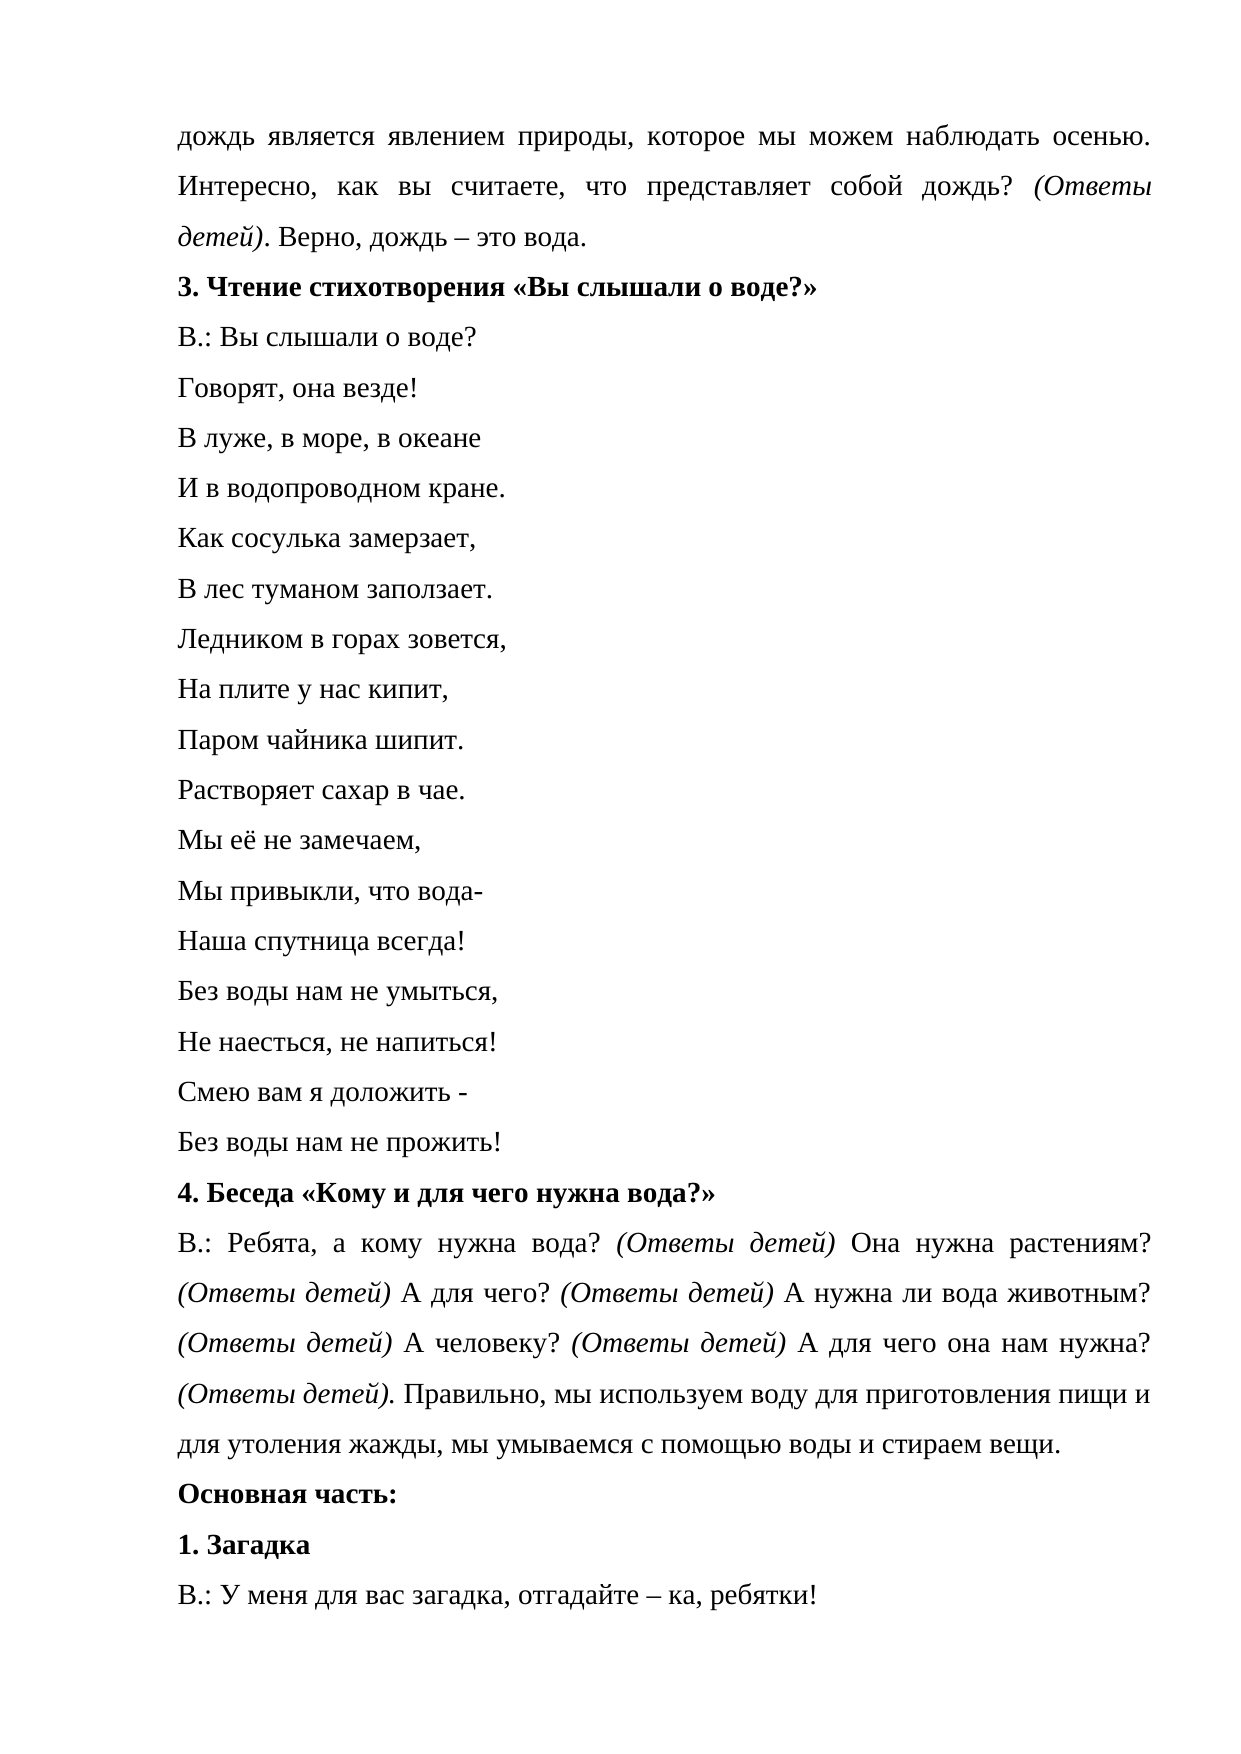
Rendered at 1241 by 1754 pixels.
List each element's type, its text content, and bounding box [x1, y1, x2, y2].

text В лес туманом заползает. [177, 571, 1152, 604]
text В.: Ребята, а кому нужна вода? (Ответы детей) Она нужна растениям? (Ответы детей) А для чего? (Ответы детей) А нужна ли вода животным? (Ответы детей) А человеку? (Ответы детей) А для чего она нам нужна?(Ответы детей). Правильно, мы используем воду для приготовления пищи и для утоления жажды, мы умываемся с помощью воды и стираем вещи. [177, 1225, 1152, 1460]
text Мы привыкли, что вода- [177, 873, 1152, 906]
text 3. Чтение стихотворения «Вы слышали о воде?» [177, 269, 1152, 303]
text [177, 118, 1152, 252]
text На плите у нас кипит, [177, 672, 1152, 705]
text Мы её не замечаем, [177, 822, 1152, 856]
text В.: У меня для вас загадка, отгадайте – ка, ребятки! [177, 1577, 1152, 1611]
text Говорят, она везде! [177, 370, 1152, 403]
text Наша спутница всегда! [177, 923, 1152, 957]
text Как сосулька замерзает, [177, 521, 1152, 554]
text Не наесться, не напиться! [177, 1024, 1152, 1057]
text Растворяет сахар в чае. [177, 772, 1152, 806]
text Без воды нам не прожить! [177, 1124, 1152, 1158]
text В луже, в море, в океане [177, 420, 1152, 453]
text Основная часть: [177, 1477, 1152, 1510]
text 1. Загадка [177, 1527, 1152, 1560]
text И в водопроводном кране. [177, 470, 1152, 504]
text Ледником в горах зовется, [177, 621, 1152, 655]
text Смею вам я доложить - [177, 1074, 1152, 1108]
text 4. Беседа «Кому и для чего нужна вода?» [177, 1175, 1152, 1208]
text Без воды нам не умыться, [177, 973, 1152, 1007]
text В.: Вы слышали о воде? [177, 319, 1152, 353]
text Паром чайника шипит. [177, 722, 1152, 755]
